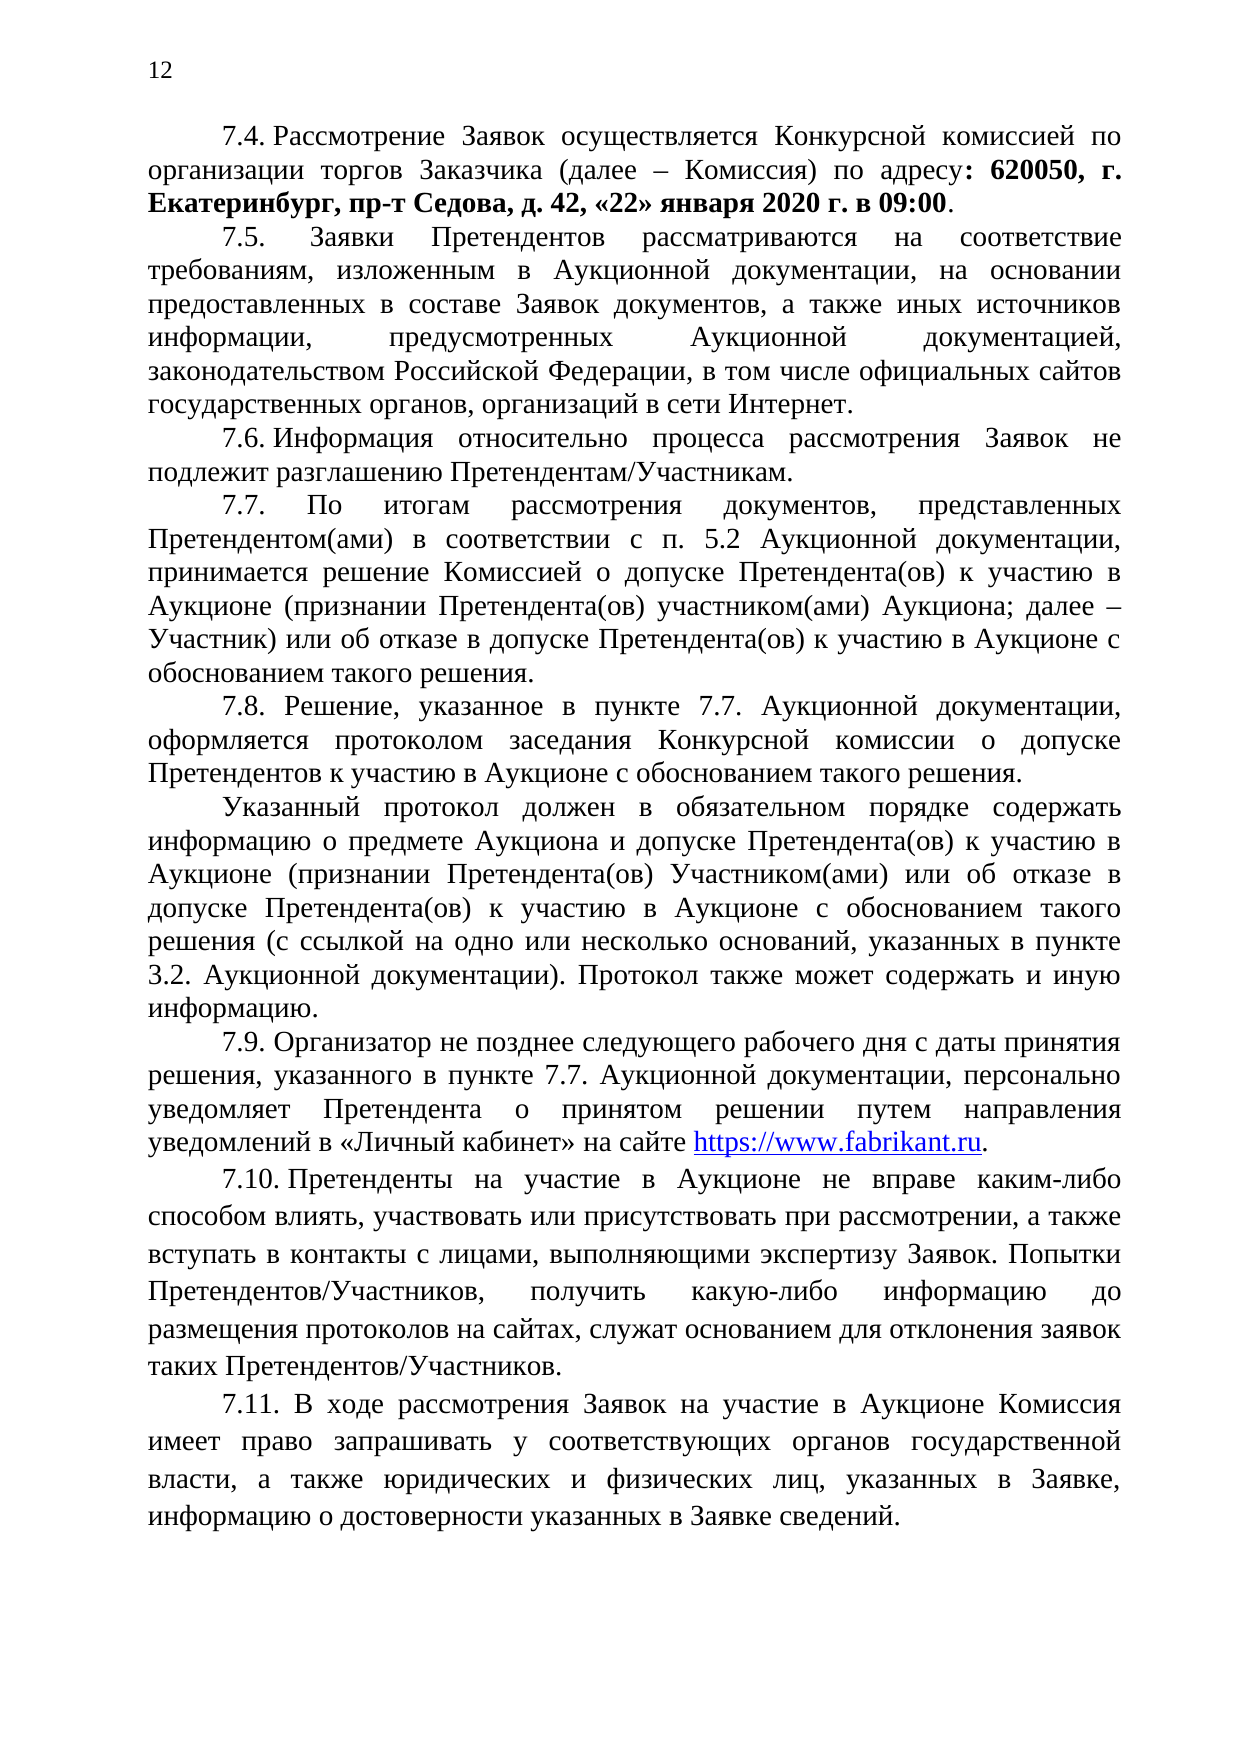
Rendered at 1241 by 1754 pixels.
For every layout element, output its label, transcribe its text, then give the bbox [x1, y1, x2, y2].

text 7.7. По итогам рассмотрения документов, представленных Претендентом(ами) в соответствии с п. 5.2 Аукционной документации, принимается решение Комиссией о допуске Претендента(ов) к участию в Аукционе (признании Претендента(ов) участником(ами) Аукциона; далее – Участник) или об отказе в допуске Претендента(ов) к участию в Аукционе с обоснованием такого решения. [148, 487, 1122, 688]
text Указанный протокол должен в обязательном порядке содержать информацию о предмете Аукциона и допуске Претендента(ов) к участию в Аукционе (признании Претендента(ов) Участником(ами) или об отказе в допуске Претендента(ов) к участию в Аукционе с обоснованием такого решения (с ссылкой на одно или несколько оснований, указанных в пункте 3.2. Аукционной документации). Протокол также может содержать и иную информацию. [148, 789, 1122, 1024]
text 7.10. Претенденты на участие в Аукционе не вправе каким-либо способом влиять, участвовать или присутствовать при рассмотрении, а также вступать в контакты с лицами, выполняющими экспертизу Заявок. Попытки Претендентов/Участников, получить какую-либо информацию до размещения протоколов на сайтах, служат основанием для отклонения заявок таких Претендентов/Участников. [148, 1158, 1122, 1383]
text 7.9. Организатор не позднее следующего рабочего дня с даты принятия решения, указанного в пункте 7.7. Аукционной документации, персонально уведомляет Претендента о принятом решении путем направления уведомлений в «Личный кабинет» на сайте https://www.fabrikant.ru. [148, 1024, 1122, 1158]
text 7.6. Информация относительно процесса рассмотрения Заявок не подлежит разглашению Претендентам/Участникам. [148, 420, 1122, 487]
text 7.4. Рассмотрение Заявок осуществляется Конкурсной комиссией по организации торгов Заказчика (далее – Комиссия) по адресу: 620050, г. Екатеринбург, пр-т Седова, д. 42, «22» января 2020 г. в 09:00. [148, 118, 1122, 219]
text 7.8. Решение, указанное в пункте 7.7. Аукционной документации, оформляется протоколом заседания Конкурсной комиссии о допуске Претендентов к участию в Аукционе с обоснованием такого решения. [148, 688, 1122, 789]
text 7.5. Заявки Претендентов рассматриваются на соответствие требованиям, изложенным в Аукционной документации, на основании предоставленных в составе Заявок документов, а также иных источников информации, предусмотренных Аукционной документацией, законодательством Российской Федерации, в том числе официальных сайтов государственных органов, организаций в сети Интернет. [148, 219, 1122, 420]
text 7.11. В ходе рассмотрения Заявок на участие в Аукционе Комиссия имеет право запрашивать у соответствующих органов государственной власти, а также юридических и физических лиц, указанных в Заявке, информацию о достоверности указанных в Заявке сведений. [148, 1383, 1122, 1533]
